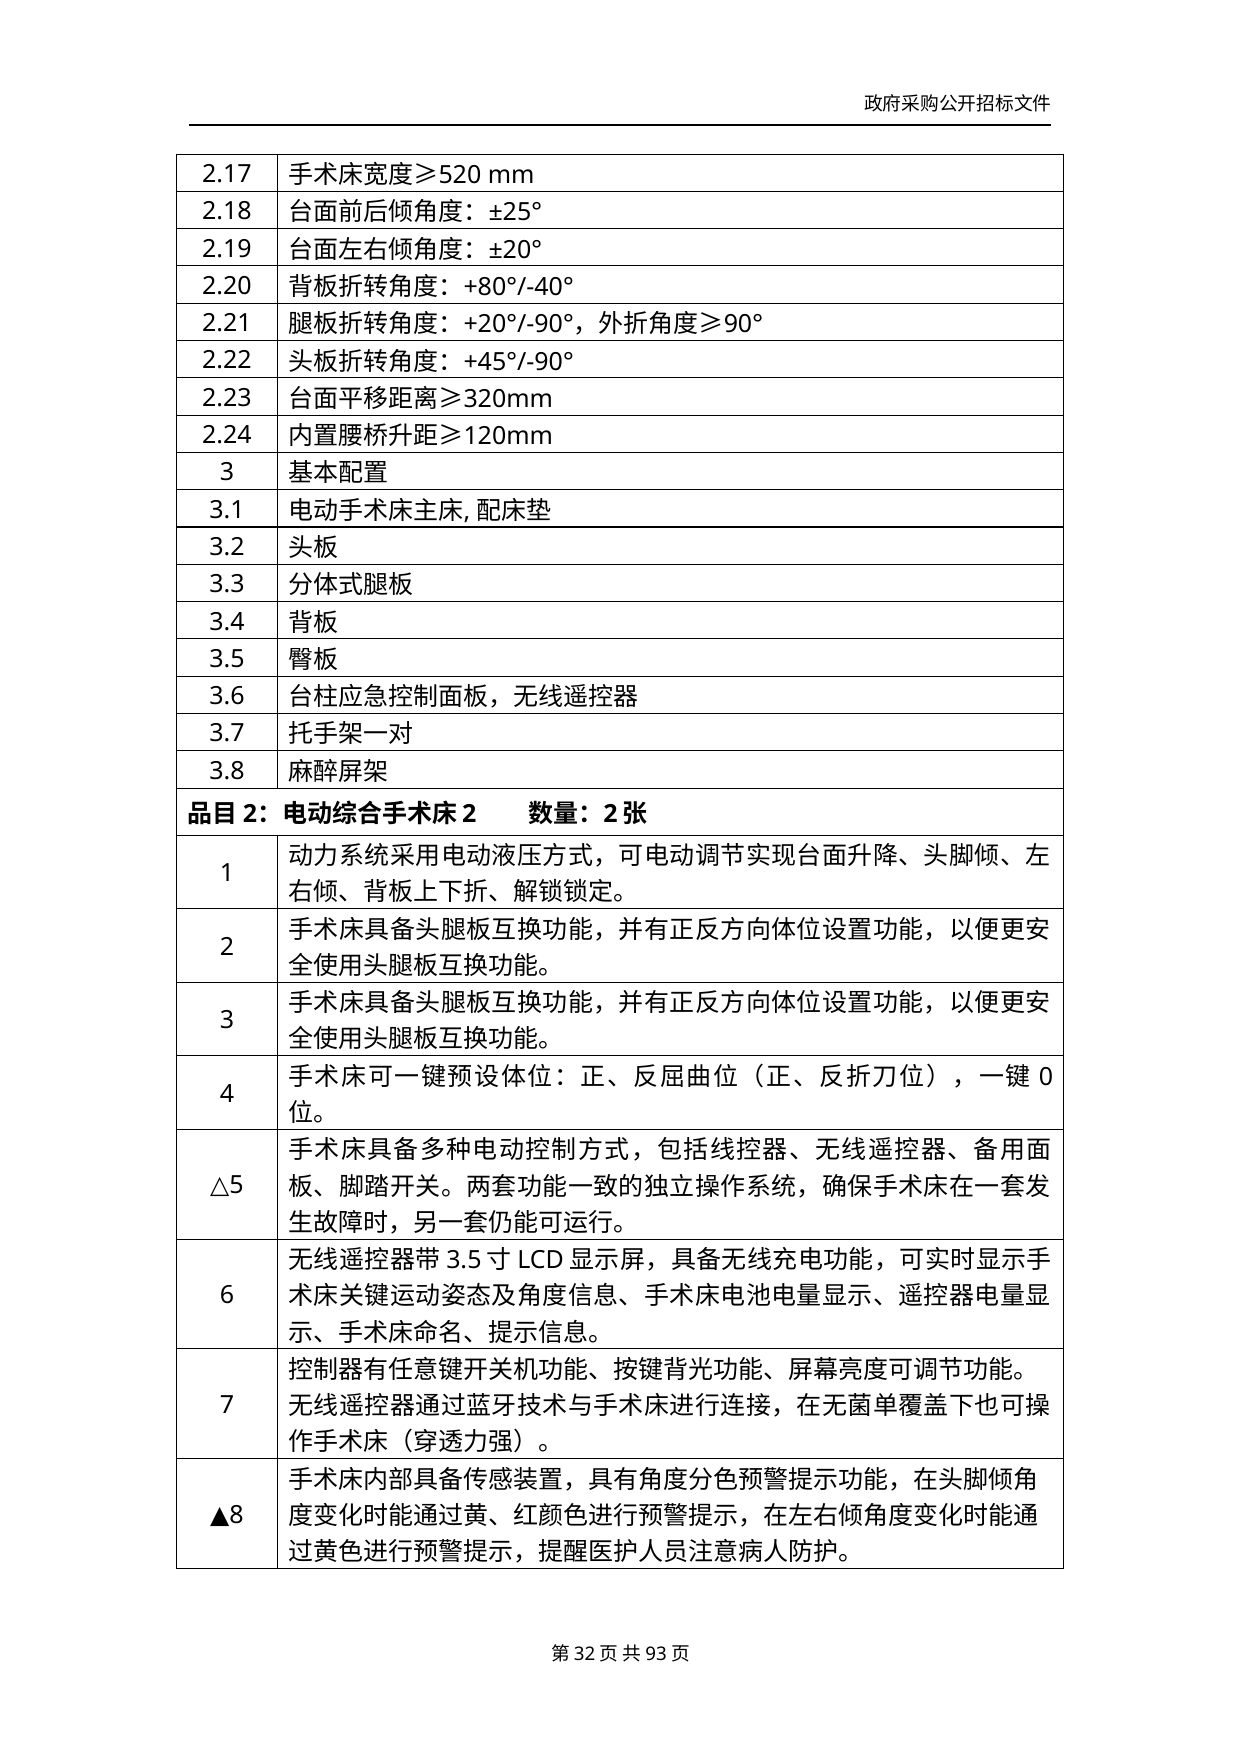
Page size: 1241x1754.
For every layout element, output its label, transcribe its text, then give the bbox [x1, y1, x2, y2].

table_cell 手术床可一键预设体位：正、反屈曲位（正、反折刀位），一键0位。 [278, 1056, 1063, 1129]
table_cell 7 [177, 1349, 277, 1458]
table_cell 托手架一对 [278, 714, 1063, 750]
table_cell 无线遥控器带3.5寸LCD显示屏，具备无线充电功能，可实时显示手术床关键运动姿态及角度信息、手术床电池电量显示、遥控器电量显示、手术床命名、提示信息。 [278, 1240, 1063, 1348]
table_cell 3 [177, 983, 277, 1055]
table_cell 动力系统采用电动液压方式，可电动调节实现台面升降、头脚倾、左右倾、背板上下折、解锁锁定。 [278, 836, 1063, 908]
table_cell 2.23 [177, 378, 277, 414]
table_cell 背板 [278, 602, 1063, 638]
table_cell 4 [177, 1056, 277, 1129]
table_cell 台面平移距离≥320mm [278, 378, 1063, 414]
table_cell 麻醉屏架 [278, 751, 1063, 787]
table_cell ▲8 [177, 1459, 277, 1568]
table_cell 臀板 [278, 639, 1063, 676]
table_cell 2.20 [177, 266, 277, 303]
table_cell 3.5 [177, 639, 277, 676]
table_cell 2.24 [177, 416, 277, 452]
table_cell 分体式腿板 [278, 565, 1063, 601]
table_cell 台面左右倾角度：±20° [278, 229, 1063, 265]
table_cell 电动手术床主床, 配床垫 [278, 490, 1063, 526]
table_cell 3.3 [177, 565, 277, 601]
table_cell 内置腰桥升距≥120mm [278, 416, 1063, 452]
table_cell 3.6 [177, 677, 277, 713]
table_cell 手术床具备头腿板互换功能，并有正反方向体位设置功能，以便更安全使用头腿板互换功能。 [278, 983, 1063, 1055]
table_cell 腿板折转角度：+20°/-90°，外折角度≥90° [278, 304, 1063, 340]
table_cell 3.7 [177, 714, 277, 750]
table_cell 1 [177, 836, 277, 908]
table_cell 2 [177, 909, 277, 982]
table_cell 手术床具备多种电动控制方式，包括线控器、无线遥控器、备用面板、脚踏开关。两套功能一致的独立操作系统，确保手术床在一套发生故障时，另一套仍能可运行。 [278, 1130, 1063, 1238]
table_cell 手术床具备头腿板互换功能，并有正反方向体位设置功能，以便更安全使用头腿板互换功能。 [278, 909, 1063, 982]
table_cell 3.2 [177, 528, 277, 564]
table_cell 3.4 [177, 602, 277, 638]
table_cell 品目2：电动综合手术床2 数量：2张 [177, 789, 1063, 834]
table_cell 3.1 [177, 490, 277, 526]
table_cell 头板折转角度：+45°/-90° [278, 341, 1063, 377]
table_cell 6 [177, 1240, 277, 1348]
table_cell 2.21 [177, 304, 277, 340]
table_cell 台柱应急控制面板，无线遥控器 [278, 677, 1063, 713]
table_cell 2.17 [177, 155, 277, 191]
table_cell 头板 [278, 528, 1063, 564]
table_cell 2.19 [177, 229, 277, 265]
table_cell 手术床宽度≥520 mm [278, 155, 1063, 191]
table_cell 背板折转角度：+80°/-40° [278, 266, 1063, 303]
table_cell 台面前后倾角度：±25° [278, 192, 1063, 228]
table_cell 控制器有任意键开关机功能、按键背光功能、屏幕亮度可调节功能。 无线遥控器通过蓝牙技术与手术床进行连接，在无菌单覆盖下也可操作手术床（穿透力强）。 [278, 1349, 1063, 1458]
table_cell △5 [177, 1130, 277, 1238]
table_cell 2.18 [177, 192, 277, 228]
table_cell 3.8 [177, 751, 277, 787]
table_cell 3 [177, 453, 277, 489]
table_cell 2.22 [177, 341, 277, 377]
table_cell 手术床内部具备传感装置，具有角度分色预警提示功能，在头脚倾角度变化时能通过黄、红颜色进行预警提示，在左右倾角度变化时能通过黄色进行预警提示，提醒医护人员注意病人防护。 [278, 1459, 1063, 1568]
table_cell 基本配置 [278, 453, 1063, 489]
